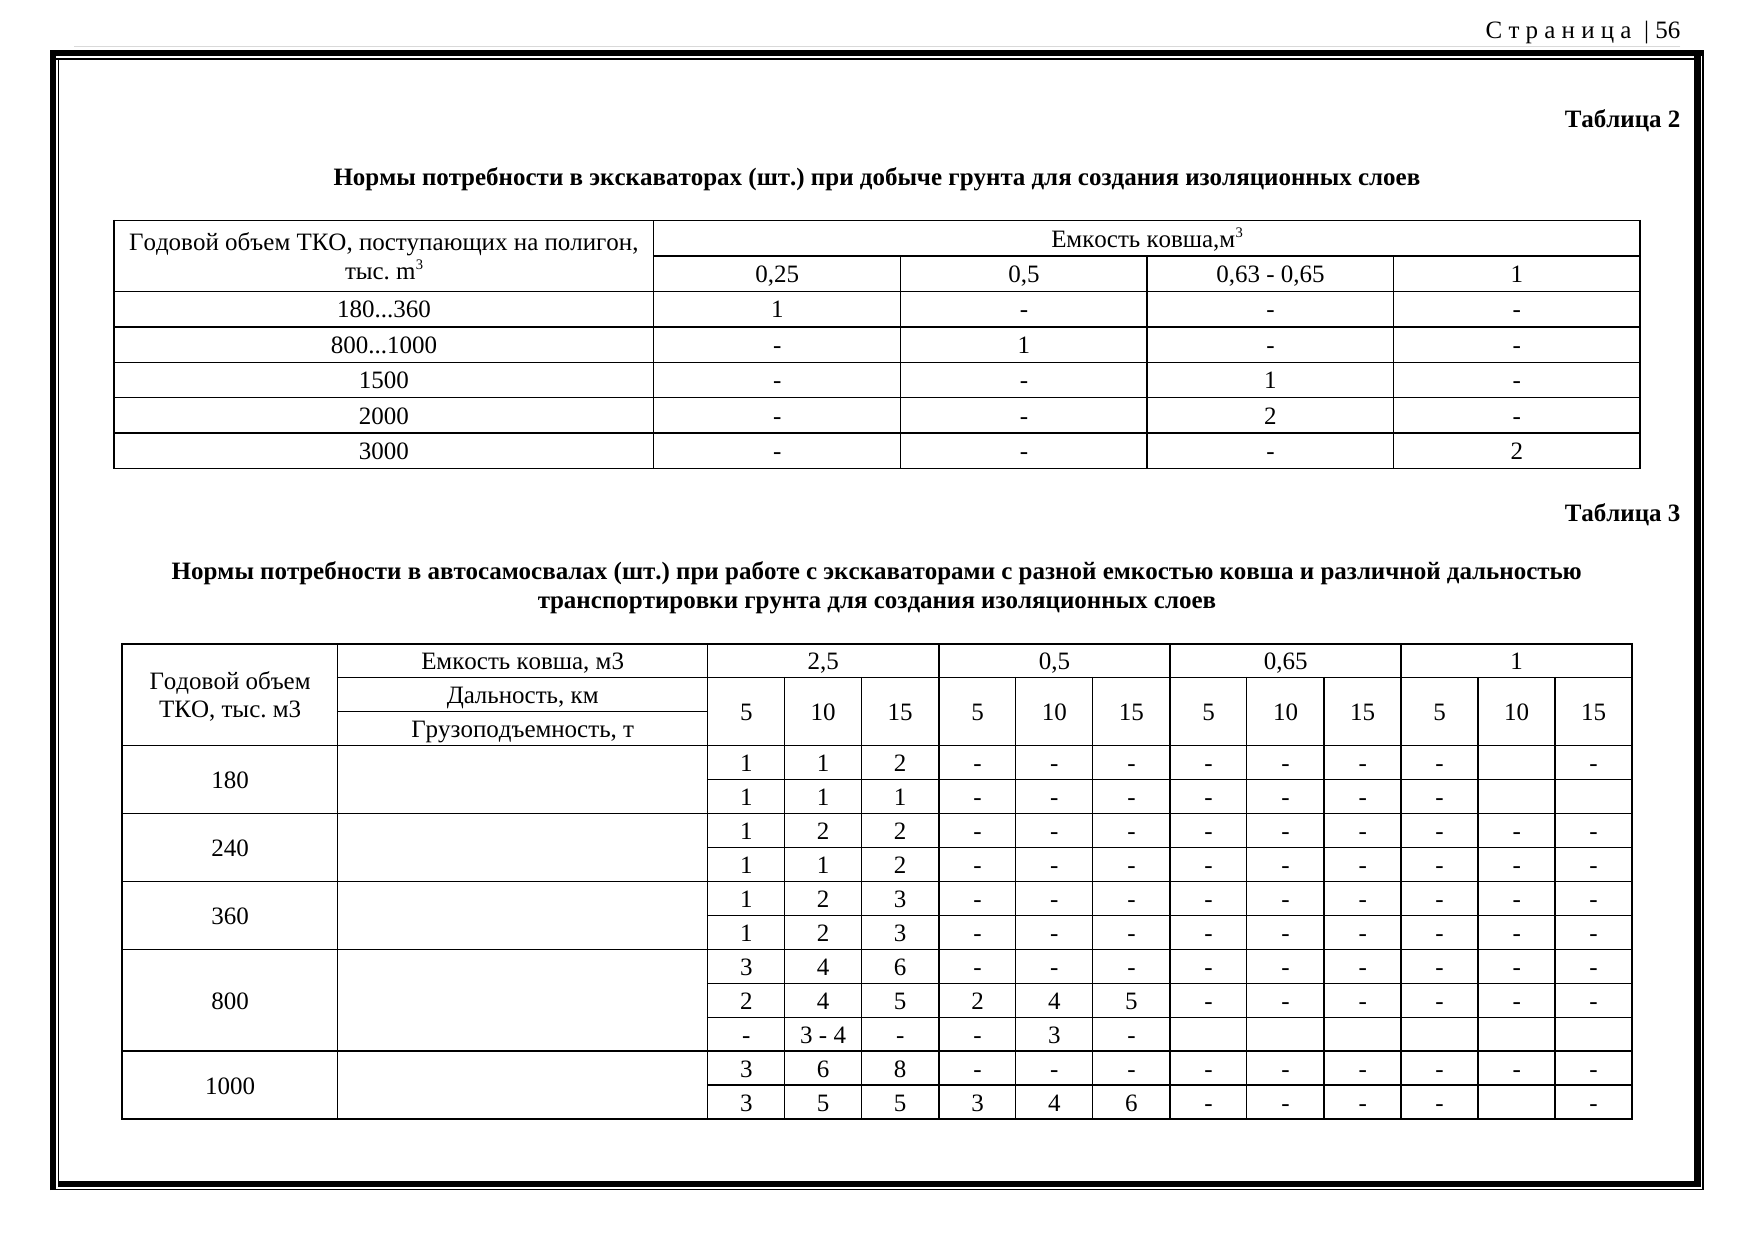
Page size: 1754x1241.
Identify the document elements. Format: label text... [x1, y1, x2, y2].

table_cell - [1394, 292, 1639, 326]
table_cell 2 [862, 848, 938, 881]
table_cell - [1479, 882, 1554, 914]
table_cell - [1016, 1052, 1092, 1084]
table_cell [1247, 1018, 1323, 1050]
table_cell - [1171, 780, 1246, 813]
table_cell - [1171, 984, 1246, 1016]
table_cell - [940, 814, 1015, 847]
table_cell 6 [1093, 1086, 1169, 1118]
table_cell - [1402, 950, 1477, 982]
table_cell 2000 [115, 398, 653, 432]
table_cell - [1171, 950, 1246, 982]
table_cell - [1479, 814, 1554, 847]
table_cell - [1402, 916, 1477, 948]
table_cell 6 [785, 1052, 861, 1084]
table_cell 5 [940, 678, 1015, 745]
table_cell [1171, 1018, 1246, 1050]
table_cell 10 [1247, 678, 1323, 745]
table_cell 1 [708, 882, 784, 914]
table_cell 1 [654, 292, 900, 326]
table_cell 15 [1556, 678, 1631, 745]
table_cell - [1093, 916, 1169, 948]
table_cell [1479, 780, 1554, 813]
table_cell [338, 1052, 707, 1118]
table_cell - [1556, 1052, 1631, 1084]
table_cell 2 [785, 814, 861, 847]
table_cell Дальность, км [338, 678, 707, 711]
table_cell [1556, 780, 1631, 813]
table_cell - [1325, 814, 1400, 847]
table_cell - [1556, 984, 1631, 1016]
table_cell [1479, 746, 1554, 779]
table_cell - [1247, 950, 1323, 982]
table_cell - [1093, 882, 1169, 914]
table_cell - [1093, 746, 1169, 779]
table_cell - [940, 916, 1015, 948]
table_cell 1 [708, 814, 784, 847]
table_cell - [1016, 780, 1092, 813]
table_cell 1 [708, 916, 784, 948]
table_cell - [1016, 746, 1092, 779]
text Таблица 3 [74, 498, 1680, 527]
table_cell 3 [862, 916, 938, 948]
table_cell 1 [708, 780, 784, 813]
text Таблица 2 [74, 104, 1680, 133]
table_cell - [1247, 780, 1323, 813]
table_cell 800...1000 [115, 328, 653, 361]
table_cell 5 [862, 984, 938, 1016]
table_cell 3 [708, 1086, 784, 1118]
table_cell - [1171, 848, 1246, 881]
table_cell - [1016, 814, 1092, 847]
table_cell - [1402, 814, 1477, 847]
table_cell - [1093, 848, 1169, 881]
table_cell - [1325, 1086, 1400, 1118]
table_cell 1500 [115, 363, 653, 397]
table_cell 5 [1402, 678, 1477, 745]
table_cell 4 [1016, 1086, 1092, 1118]
table_cell - [1556, 882, 1631, 914]
table_cell - [1325, 882, 1400, 914]
table_cell [338, 746, 707, 813]
table_cell - [1479, 1052, 1554, 1084]
table_cell - [1402, 1086, 1477, 1118]
table_cell 1 [862, 780, 938, 813]
table_cell - [940, 1052, 1015, 1084]
table_cell - [1556, 1086, 1631, 1118]
table_cell [338, 882, 707, 948]
table_cell - [1479, 984, 1554, 1016]
table_cell - [940, 780, 1015, 813]
table_cell 2 [940, 984, 1015, 1016]
table_cell 10 [1016, 678, 1092, 745]
table_cell 1000 [123, 1052, 337, 1118]
table_cell [338, 950, 707, 1050]
table_cell 6 [862, 950, 938, 982]
table_cell 15 [1325, 678, 1400, 745]
table_cell [1325, 1018, 1400, 1050]
table_cell - [1556, 950, 1631, 982]
table_cell - [1093, 814, 1169, 847]
table_cell 1 [785, 746, 861, 779]
table_cell - [1247, 1086, 1323, 1118]
table_cell [1479, 1018, 1554, 1050]
table_cell 3000 [115, 434, 653, 468]
table_cell 1 [1394, 257, 1639, 291]
table_cell - [1171, 916, 1246, 948]
table_cell 2 [1148, 398, 1393, 432]
table_cell - [1148, 292, 1393, 326]
table_cell 2 [785, 882, 861, 914]
table_cell 180...360 [115, 292, 653, 326]
table_cell 1 [1148, 363, 1393, 397]
table_cell 360 [123, 882, 337, 948]
table_cell - [1093, 780, 1169, 813]
table_cell 240 [123, 814, 337, 881]
table_cell - [1402, 882, 1477, 914]
table_cell - [1325, 916, 1400, 948]
table_cell - [1325, 1052, 1400, 1084]
table_cell - [1171, 814, 1246, 847]
table_cell 3 [862, 882, 938, 914]
table_cell - [1556, 916, 1631, 948]
table_cell 10 [1479, 678, 1554, 745]
table_cell 180 [123, 746, 337, 813]
table_cell 3 [1016, 1018, 1092, 1050]
table_cell 4 [785, 984, 861, 1016]
table_cell - [654, 328, 900, 361]
table_cell - [940, 1018, 1015, 1050]
table_cell 1 [708, 746, 784, 779]
table_cell 2 [785, 916, 861, 948]
table_cell [1556, 1018, 1631, 1050]
table_cell - [1325, 984, 1400, 1016]
table_cell - [1148, 434, 1393, 468]
table_cell - [1556, 814, 1631, 847]
table_cell - [1394, 398, 1639, 432]
table_cell - [1247, 814, 1323, 847]
table_cell 3 - 4 [785, 1018, 861, 1050]
table_cell - [1556, 848, 1631, 881]
table_cell - [1016, 882, 1092, 914]
table_cell - [1402, 984, 1477, 1016]
table_cell - [708, 1018, 784, 1050]
table_header 2,5 [708, 645, 938, 677]
text Нормы потребности в автосамосвалах (шт.) при работе с экскаваторами с разной емкостью ковша и различной дальностью транспортировки грунта для создания изоляционных слоев [74, 556, 1680, 614]
table_header Емкость ковша, м3 [338, 645, 707, 677]
table_cell - [1556, 746, 1631, 779]
table_cell - [1247, 916, 1323, 948]
table_cell - [1247, 984, 1323, 1016]
table_header 0,5 [940, 645, 1169, 677]
table_cell 5 [785, 1086, 861, 1118]
table_cell 3 [708, 950, 784, 982]
table_cell 1 [785, 780, 861, 813]
table_cell [1402, 1018, 1477, 1050]
table_cell Грузоподъемность, т [338, 712, 707, 745]
table_header 0,65 [1171, 645, 1400, 677]
table_cell - [1325, 780, 1400, 813]
table_cell - [901, 434, 1146, 468]
table_cell 1 [785, 848, 861, 881]
table_cell - [1479, 916, 1554, 948]
table_header 1 [1402, 645, 1631, 677]
table_cell - [1402, 848, 1477, 881]
table_cell - [1016, 848, 1092, 881]
table_cell [338, 814, 707, 881]
text Нормы потребности в экскаваторах (шт.) при добыче грунта для создания изоляционных слоев [74, 162, 1680, 191]
table_cell - [1171, 746, 1246, 779]
table_cell 15 [1093, 678, 1169, 745]
table_cell - [1148, 328, 1393, 361]
table_cell 2 [708, 984, 784, 1016]
table_cell [1479, 1086, 1554, 1118]
table_cell - [1093, 1018, 1169, 1050]
table_cell 0,25 [654, 257, 900, 291]
table_cell 800 [123, 950, 337, 1050]
table_cell - [1171, 882, 1246, 914]
table_cell - [940, 848, 1015, 881]
table_cell - [1394, 328, 1639, 361]
table_cell - [1325, 848, 1400, 881]
table_header Емкость ковша,м3 [654, 221, 1639, 255]
table_cell - [1171, 1052, 1246, 1084]
table_cell 15 [862, 678, 938, 745]
table_cell - [1402, 1052, 1477, 1084]
table_cell 1 [901, 328, 1146, 361]
table_cell 0,5 [901, 257, 1146, 291]
table_cell - [1247, 848, 1323, 881]
table_cell - [940, 746, 1015, 779]
table_cell - [654, 398, 900, 432]
table_cell - [1247, 1052, 1323, 1084]
table_cell 8 [862, 1052, 938, 1084]
table_cell - [1325, 746, 1400, 779]
table_cell 3 [708, 1052, 784, 1084]
table_cell - [1093, 950, 1169, 982]
table_cell - [654, 434, 900, 468]
table_cell 5 [1093, 984, 1169, 1016]
table_cell - [862, 1018, 938, 1050]
table_cell 4 [785, 950, 861, 982]
table_cell - [1093, 1052, 1169, 1084]
table_cell 5 [708, 678, 784, 745]
table_cell - [1402, 780, 1477, 813]
table_cell - [940, 882, 1015, 914]
table_cell - [654, 363, 900, 397]
table_cell 10 [785, 678, 861, 745]
table_cell 2 [862, 814, 938, 847]
table_cell - [1016, 950, 1092, 982]
table_cell - [1171, 1086, 1246, 1118]
table_cell - [1247, 746, 1323, 779]
table_cell 0,63 - 0,65 [1148, 257, 1393, 291]
table_cell 2 [862, 746, 938, 779]
table_header Годовой объем ТКО, тыс. м3 [123, 645, 337, 745]
table_cell - [1394, 363, 1639, 397]
table_cell - [901, 363, 1146, 397]
table_cell 3 [940, 1086, 1015, 1118]
table_cell - [1402, 746, 1477, 779]
table_cell - [1325, 950, 1400, 982]
table_cell 5 [1171, 678, 1246, 745]
table_cell - [1016, 916, 1092, 948]
table_cell 4 [1016, 984, 1092, 1016]
table_cell - [940, 950, 1015, 982]
table_cell - [901, 292, 1146, 326]
table_cell - [1247, 882, 1323, 914]
table_cell - [1479, 848, 1554, 881]
table_cell - [901, 398, 1146, 432]
table_cell - [1479, 950, 1554, 982]
table_cell 1 [708, 848, 784, 881]
table_cell 5 [862, 1086, 938, 1118]
table_cell 2 [1394, 434, 1639, 468]
table_header Годовой объем ТКО, поступающих на полигон, тыс. m3 [115, 221, 653, 291]
